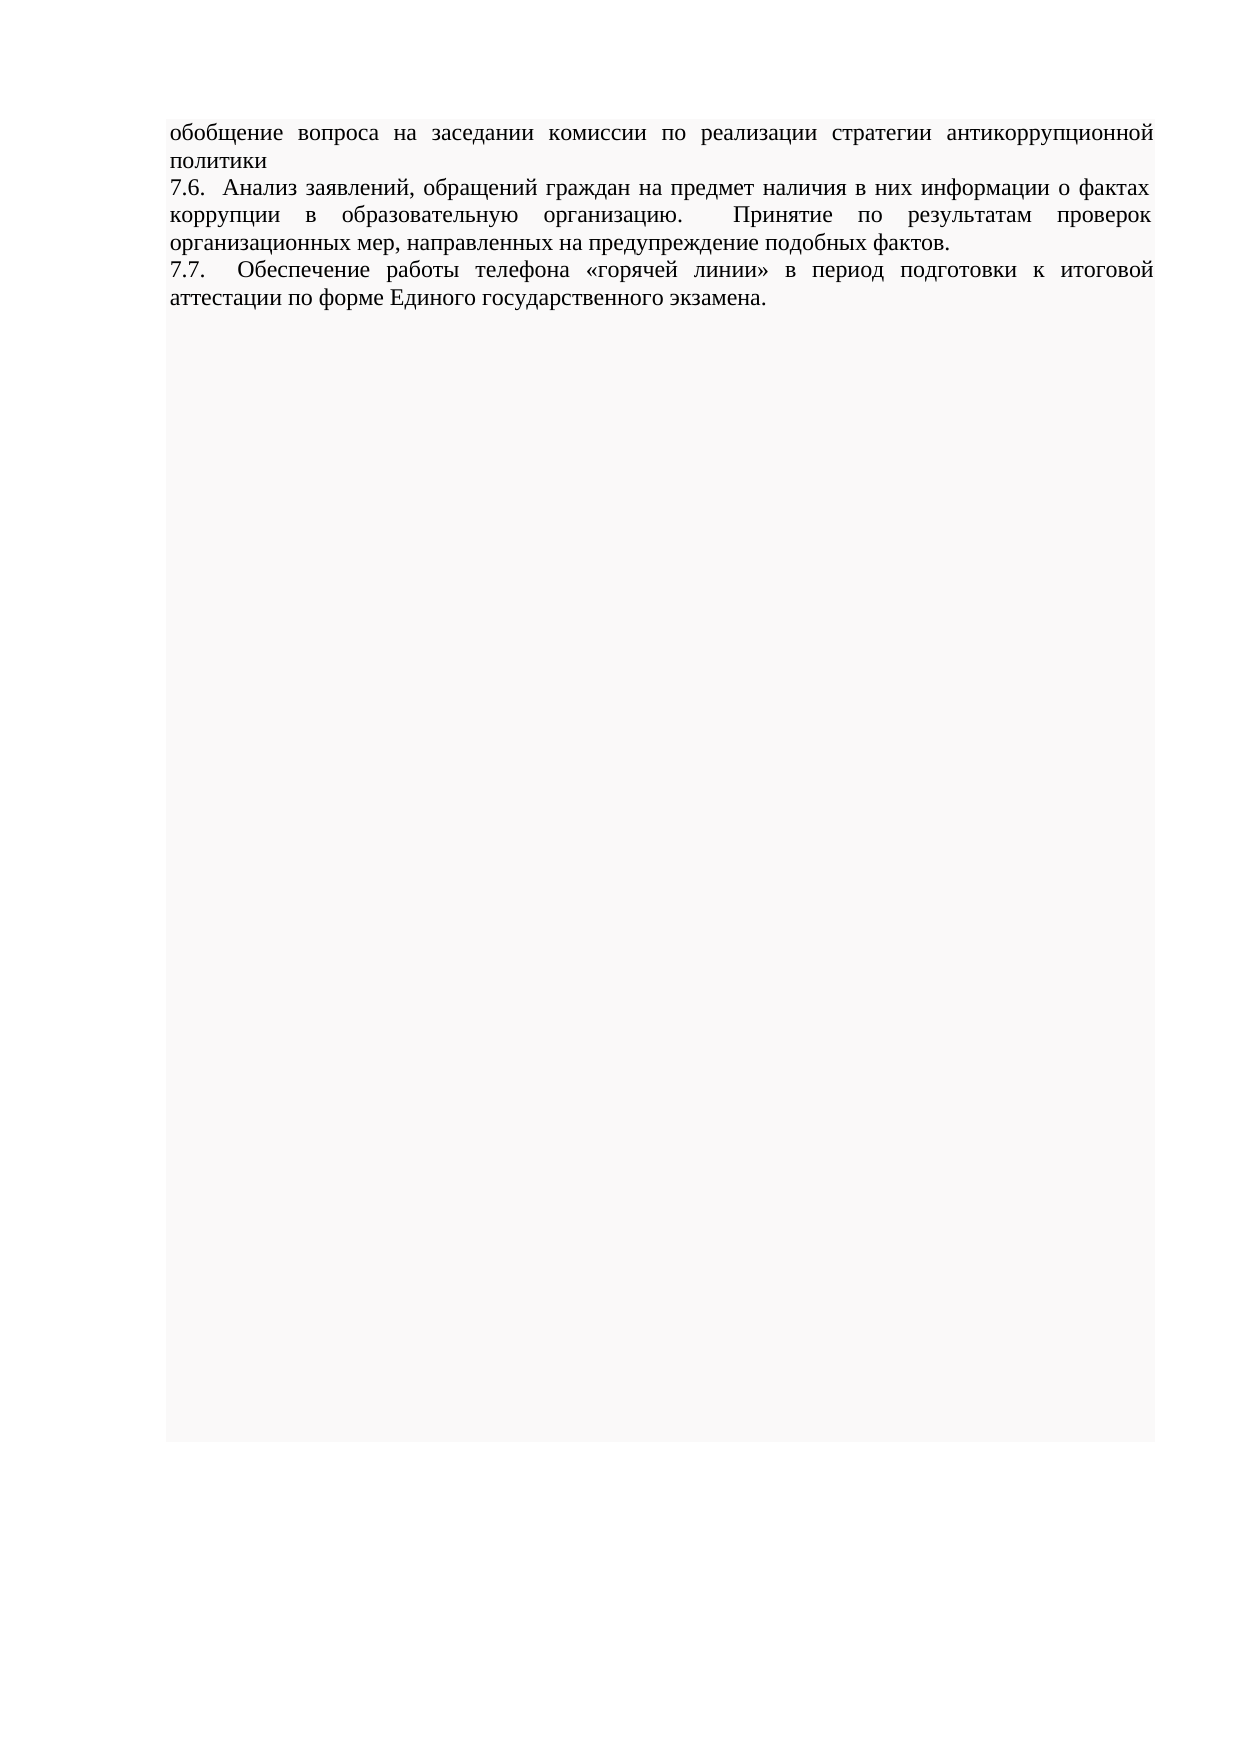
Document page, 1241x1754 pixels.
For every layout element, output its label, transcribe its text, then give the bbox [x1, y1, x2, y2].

table_header обобщение вопроса на заседании комиссии по реализации стратегии антикоррупционной политики 7.6. Анализ заявлений, обращений граждан на предмет наличия в них информации о фактах коррупции в образовательную организацию. Принятие по результатам проверок организационных мер, направленных на предупреждение подобных фактов. 7.7. Обеспечение работы телефона «горячей линии» в период подготовки к итоговой аттестации по форме Единого государственного экзамена. [166, 119, 1155, 1442]
